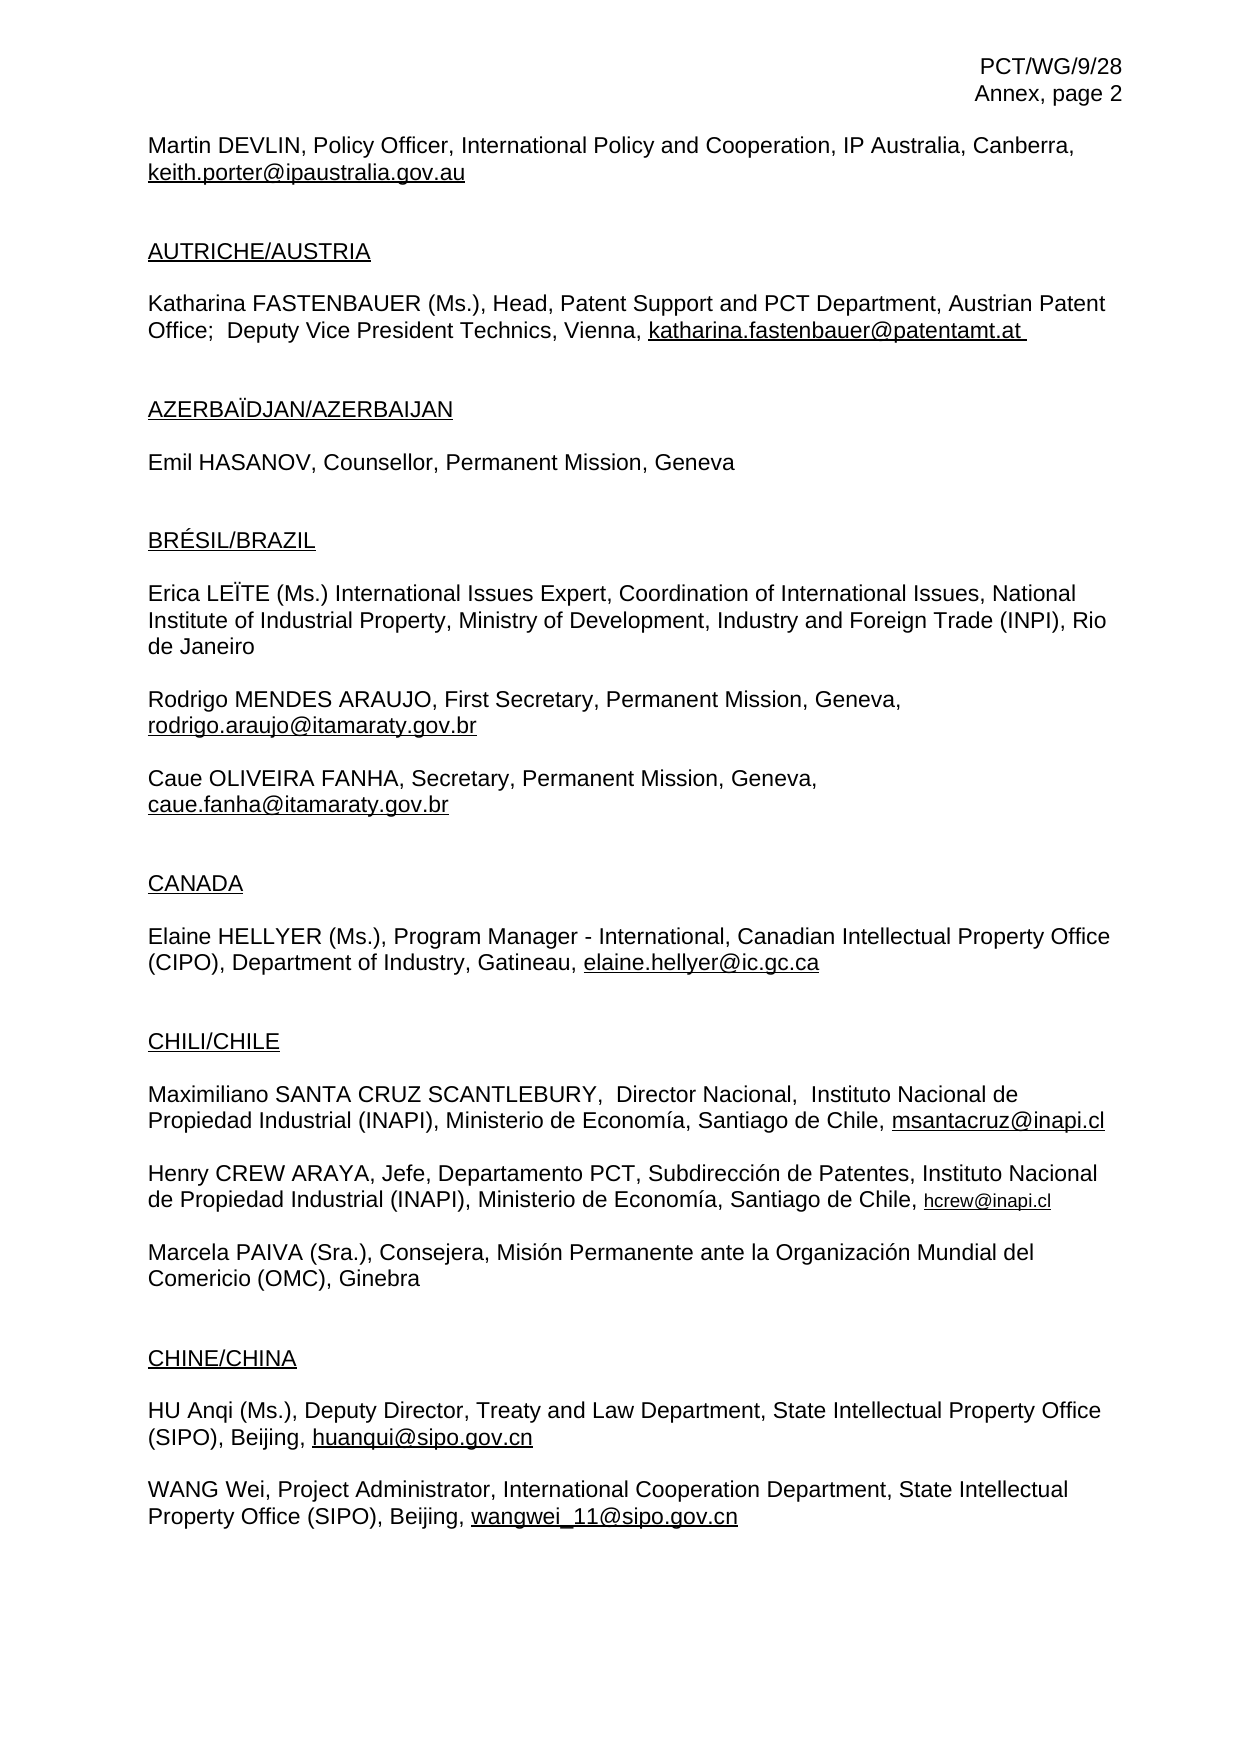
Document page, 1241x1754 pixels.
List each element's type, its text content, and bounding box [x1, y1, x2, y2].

text Emil HASANOV, Counsellor, Permanent Mission, Geneva [148, 448, 1122, 475]
text WANG Wei, Project Administrator, International Cooperation Department, State Intellectual Property Office (SIPO), Beijing, wangwei_11@sipo.gov.cn [148, 1476, 1122, 1529]
text CHILI/CHILE [148, 1028, 1122, 1054]
text BRÉSIL/BRAZIL [148, 527, 1122, 554]
text Martin DEVLIN, Policy Officer, International Policy and Cooperation, IP Australia, Canberra, keith.porter@ipaustralia.gov.au [148, 132, 1122, 185]
text AUTRICHE/AUSTRIA [148, 238, 1122, 264]
text Caue OLIVEIRA FANHA, Secretary, Permanent Mission, Geneva, caue.fanha@itamaraty.gov.br [148, 765, 1122, 817]
text Rodrigo MENDES ARAUJO, First Secretary, Permanent Mission, Geneva, rodrigo.araujo@itamaraty.gov.br [148, 686, 1122, 738]
text CANADA [148, 870, 1122, 896]
text Katharina FASTENBAUER (Ms.), Head, Patent Support and PCT Department, Austrian Patent Office; Deputy Vice President Technics, Vienna, katharina.fastenbauer@patentamt.at [148, 290, 1122, 343]
text Henry CREW ARAYA, Jefe, Departamento PCT, Subdirección de Patentes, Instituto Nacional de Propiedad Industrial (INAPI), Ministerio de Economía, Santiago de Chile, hcrew@inapi.cl [148, 1160, 1122, 1213]
text Marcela PAIVA (Sra.), Consejera, Misión Permanente ante la Organización Mundial del Comericio (OMC), Ginebra [148, 1239, 1122, 1292]
text AZERBAÏDJAN/AZERBAIJAN [148, 396, 1122, 422]
text HU Anqi (Ms.), Deputy Director, Treaty and Law Department, State Intellectual Property Office (SIPO), Beijing, huanqui@sipo.gov.cn [148, 1397, 1122, 1450]
text Maximiliano SANTA CRUZ SCANTLEBURY, Director Nacional, Instituto Nacional de Propiedad Industrial (INAPI), Ministerio de Economía, Santiago de Chile, msantacruz@inapi.cl [148, 1081, 1122, 1134]
text Elaine HELLYER (Ms.), Program Manager - International, Canadian Intellectual Property Office (CIPO), Department of Industry, Gatineau, elaine.hellyer@ic.gc.ca [148, 923, 1122, 976]
text CHINE/CHINA [148, 1344, 1122, 1371]
text Erica LEÏTE (Ms.) International Issues Expert, Coordination of International Issues, National Institute of Industrial Property, Ministry of Development, Industry and Foreign Trade (INPI), Rio de Janeiro [148, 580, 1122, 659]
